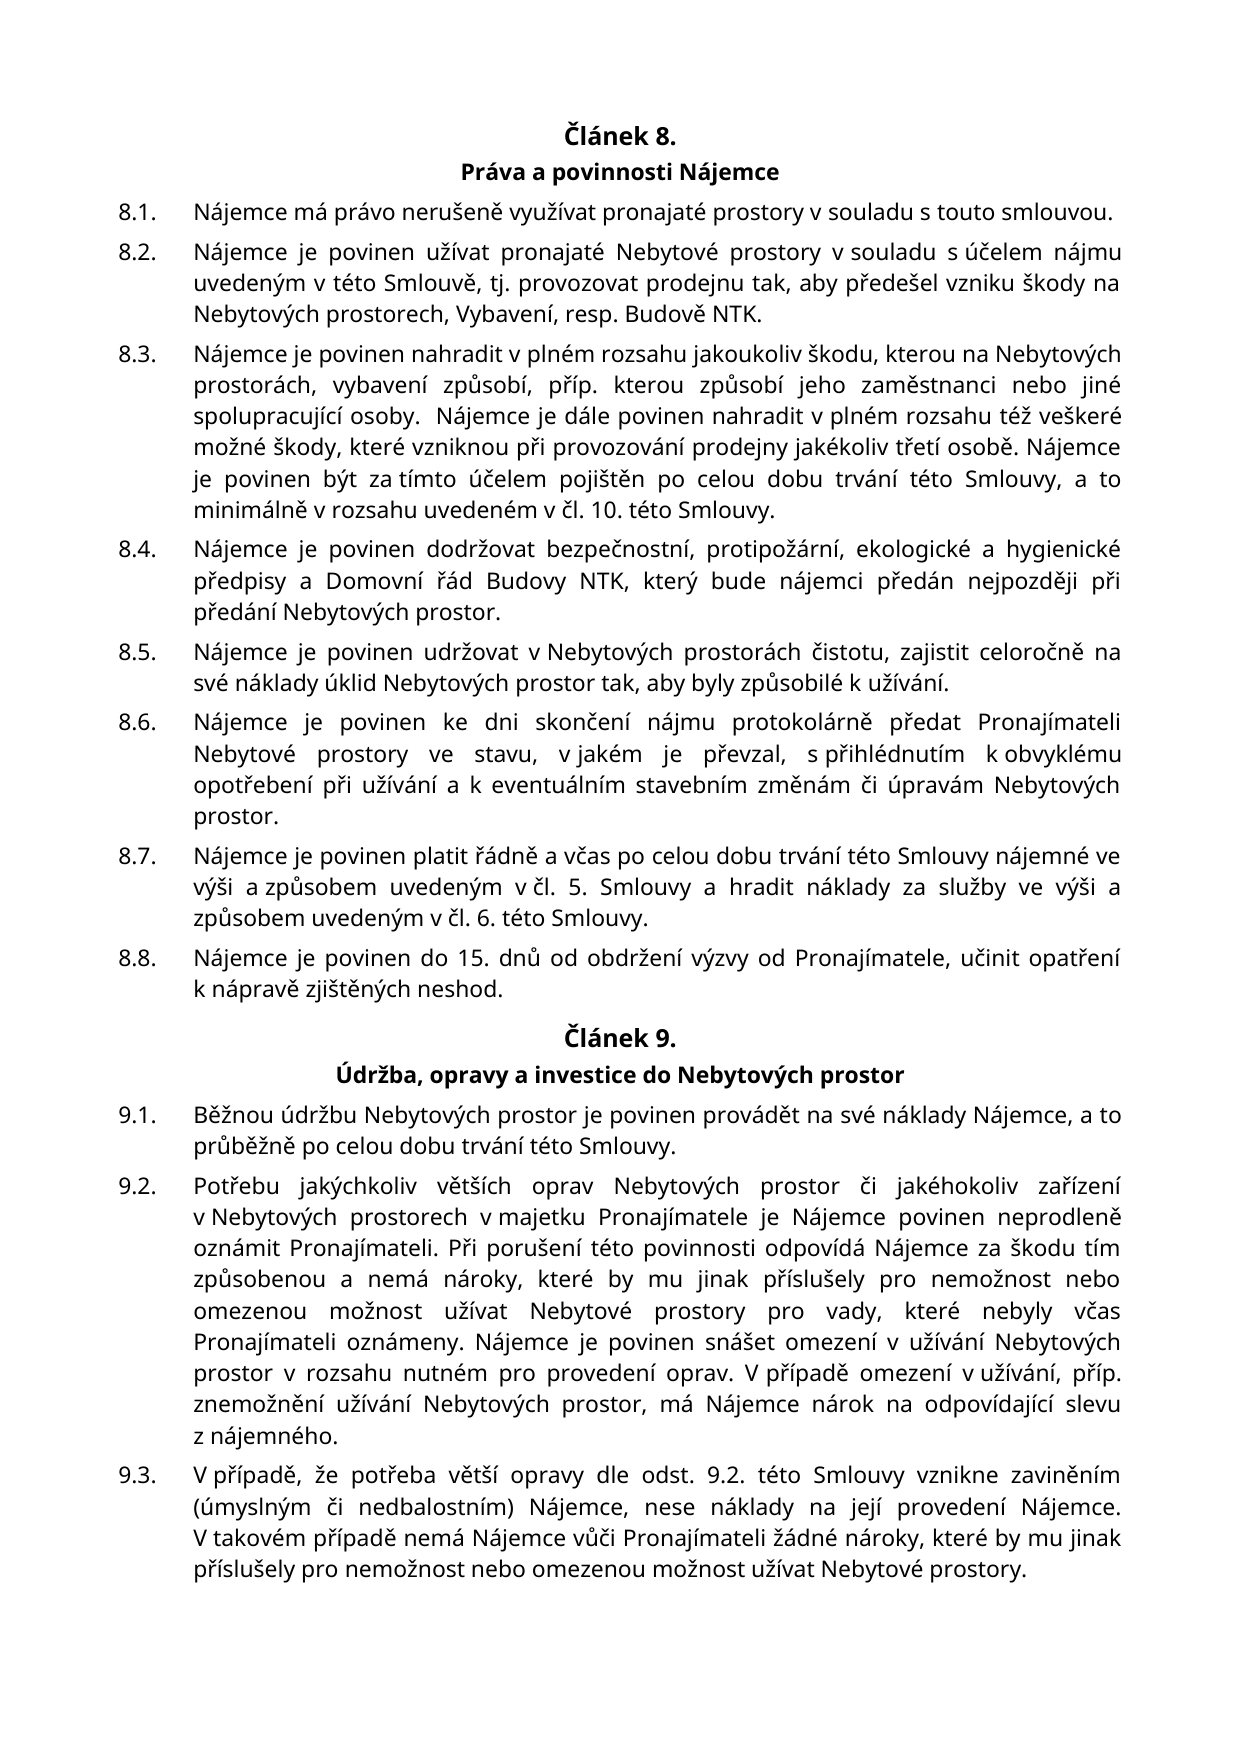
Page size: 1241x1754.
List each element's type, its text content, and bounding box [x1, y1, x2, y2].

text Nájemce má právo nerušeně využívat pronajaté prostory v souladu s touto smlouvou. [118, 196, 1122, 227]
text Běžnou údržbu Nebytových prostor je povinen provádět na své náklady Nájemce, a to průběžně po celou dobu trvání této Smlouvy. [118, 1099, 1122, 1161]
text Nájemce je povinen udržovat v Nebytových prostorách čistotu, zajistit celoročně na své náklady úklid Nebytových prostor tak, aby byly způsobilé k užívání. [118, 636, 1122, 698]
text Nájemce je povinen ke dni skončení nájmu protokolárně předat Pronajímateli Nebytové prostory ve stavu, v jakém je převzal, s přihlédnutím k obvyklému opotřebení při užívání a k eventuálním stavebním změnám či úpravám Nebytových prostor. [118, 706, 1122, 831]
text Nájemce je povinen užívat pronajaté Nebytové prostory v souladu s účelem nájmu uvedeným v této Smlouvě, tj. provozovat prodejnu tak, aby předešel vzniku škody na Nebytových prostorech, Vybavení, resp. Budově NTK. [118, 236, 1122, 329]
text Nájemce je povinen dodržovat bezpečnostní, protipožární, ekologické a hygienické předpisy a Domovní řád Budovy NTK, který bude nájemci předán nejpozději při předání Nebytových prostor. [118, 533, 1122, 627]
text Nájemce je povinen do 15. dnů od obdržení výzvy od Pronajímatele, učinit opatření k nápravě zjištěných neshod. [118, 942, 1122, 1004]
text Práva a povinnosti Nájemce [118, 156, 1122, 188]
text Údržba, opravy a investice do Nebytových prostor [118, 1059, 1122, 1090]
text Nájemce je povinen platit řádně a včas po celou dobu trvání této Smlouvy nájemné ve výši a způsobem uvedeným v čl. 5. Smlouvy a hradit náklady za služby ve výši a způsobem uvedeným v čl. 6. této Smlouvy. [118, 840, 1122, 933]
text V případě, že potřeba větší opravy dle odst. 9.2. této Smlouvy vznikne zaviněním (úmyslným či nedbalostním) Nájemce, nese náklady na její provedení Nájemce. V takovém případě nemá Nájemce vůči Pronajímateli žádné nároky, které by mu jinak příslušely pro nemožnost nebo omezenou možnost užívat Nebytové prostory. [118, 1459, 1122, 1584]
text Potřebu jakýchkoliv větších oprav Nebytových prostor či jakéhokoliv zařízení v Nebytových prostorech v majetku Pronajímatele je Nájemce povinen neprodleně oznámit Pronajímateli. Při porušení této povinnosti odpovídá Nájemce za škodu tím způsobenou a nemá nároky, které by mu jinak příslušely pro nemožnost nebo omezenou možnost užívat Nebytové prostory pro vady, které nebyly včas Pronajímateli oznámeny. Nájemce je povinen snášet omezení v užívání Nebytových prostor v rozsahu nutném pro provedení oprav. V případě omezení v užívání, příp. znemožnění užívání Nebytových prostor, má Nájemce nárok na odpovídající slevu z nájemného. [118, 1169, 1122, 1451]
text Nájemce je povinen nahradit v plném rozsahu jakoukoliv škodu, kterou na Nebytových prostorách, vybavení způsobí, příp. kterou způsobí jeho zaměstnanci nebo jiné spolupracující osoby. Nájemce je dále povinen nahradit v plném rozsahu též veškeré možné škody, které vzniknou při provozování prodejny jakékoliv třetí osobě. Nájemce je povinen být za tímto účelem pojištěn po celou dobu trvání této Smlouvy, a to minimálně v rozsahu uvedeném v čl. 10. této Smlouvy. [118, 338, 1122, 525]
